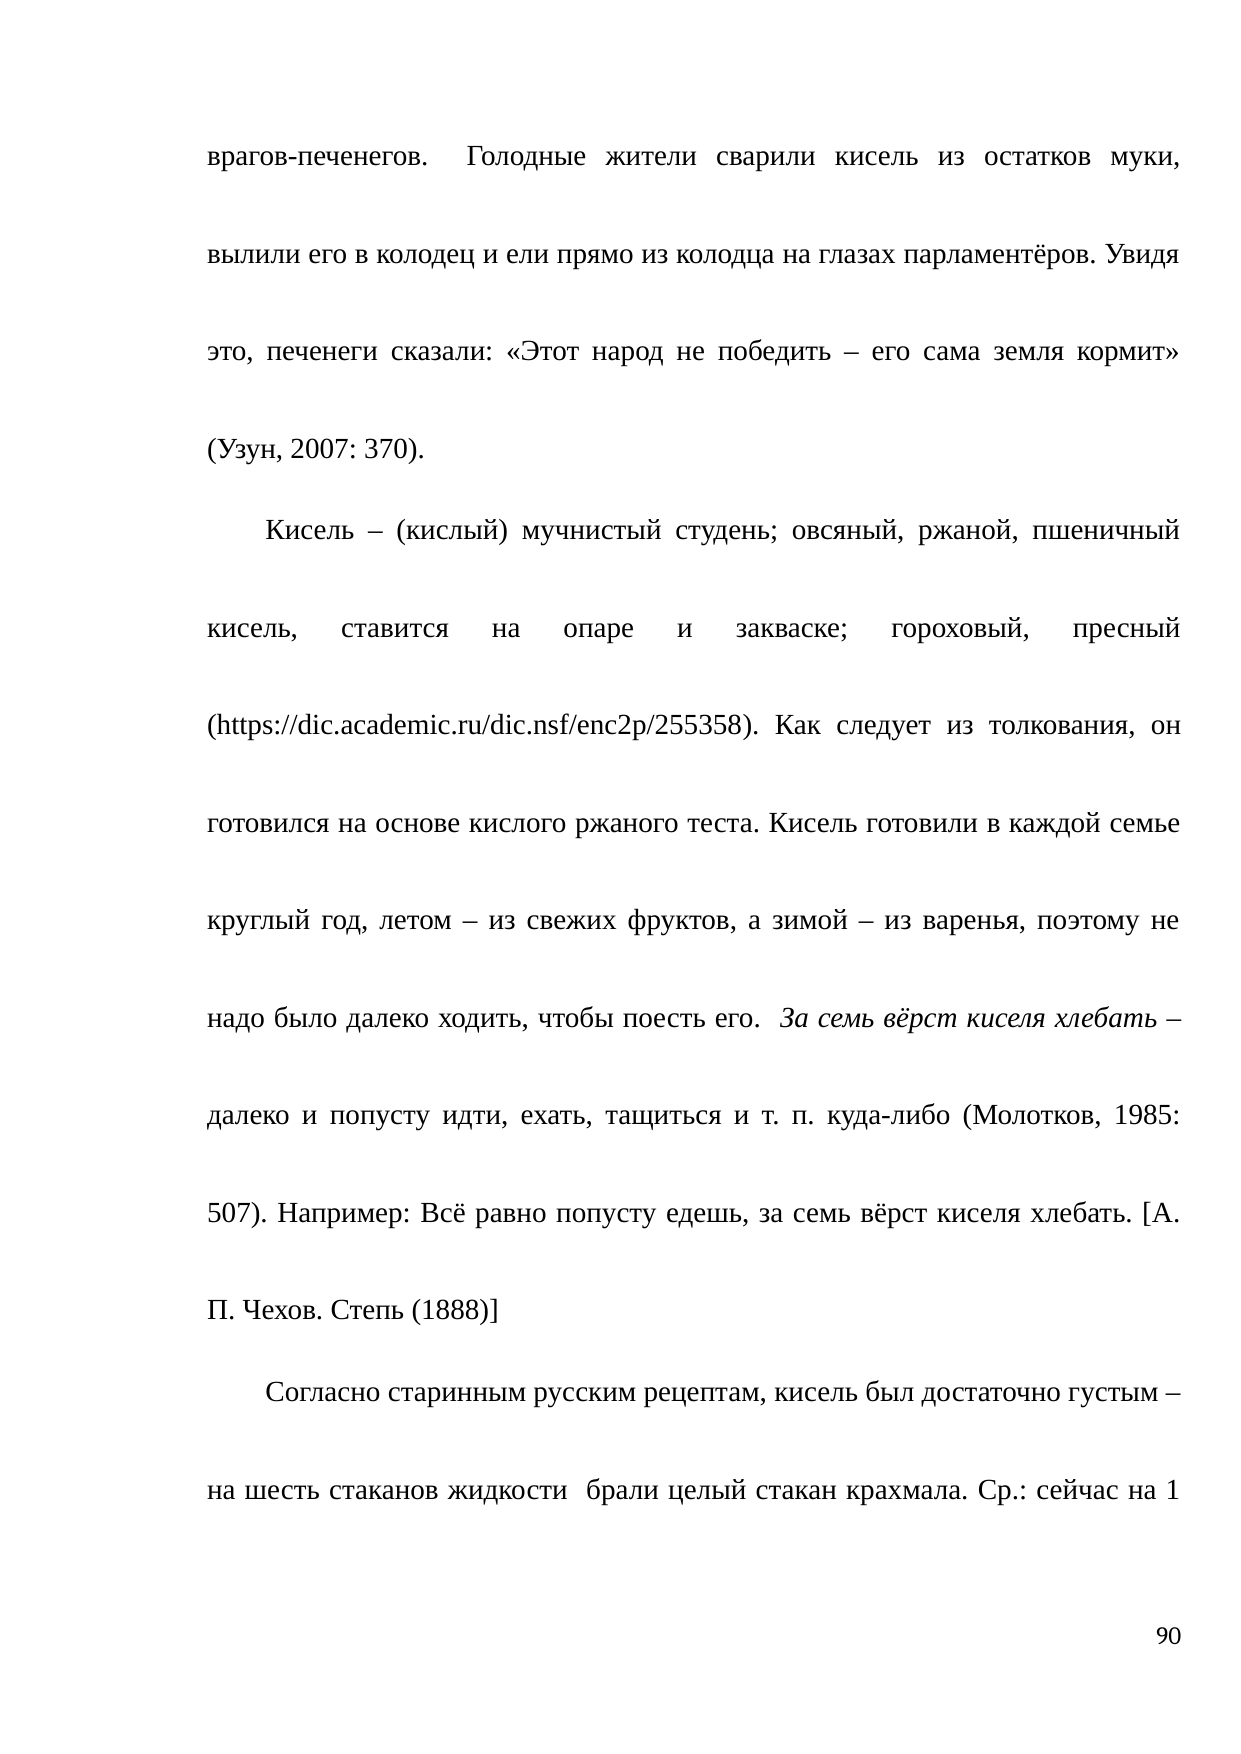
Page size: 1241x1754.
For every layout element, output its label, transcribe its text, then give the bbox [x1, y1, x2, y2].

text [207, 122, 1181, 480]
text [207, 1358, 1181, 1521]
text Кисель – (кислый) мучнистый студень; овсяный, ржаной, пшеничный кисель, ставится на опаре и закваске; гороховый, пресный (https://dic.academic.ru/dic.nsf/enc2p/255358). Как следует из толкования, он готовился на основе кислого ржаного теста. Кисель готовили в каждой семье круглый год, летом – из свежих фруктов, а зимой – из варенья, поэтому не надо было далеко ходить, чтобы поесть его. За семь вёрст киселя хлебать – далеко и попусту идти, ехать, тащиться и т. п. куда-либо (Молотков, 1985: 507). Например: Всё равно попусту едешь, за семь вёрст киселя хлебать. [А. П. Чехов. Степь (1888)] [207, 497, 1181, 1342]
